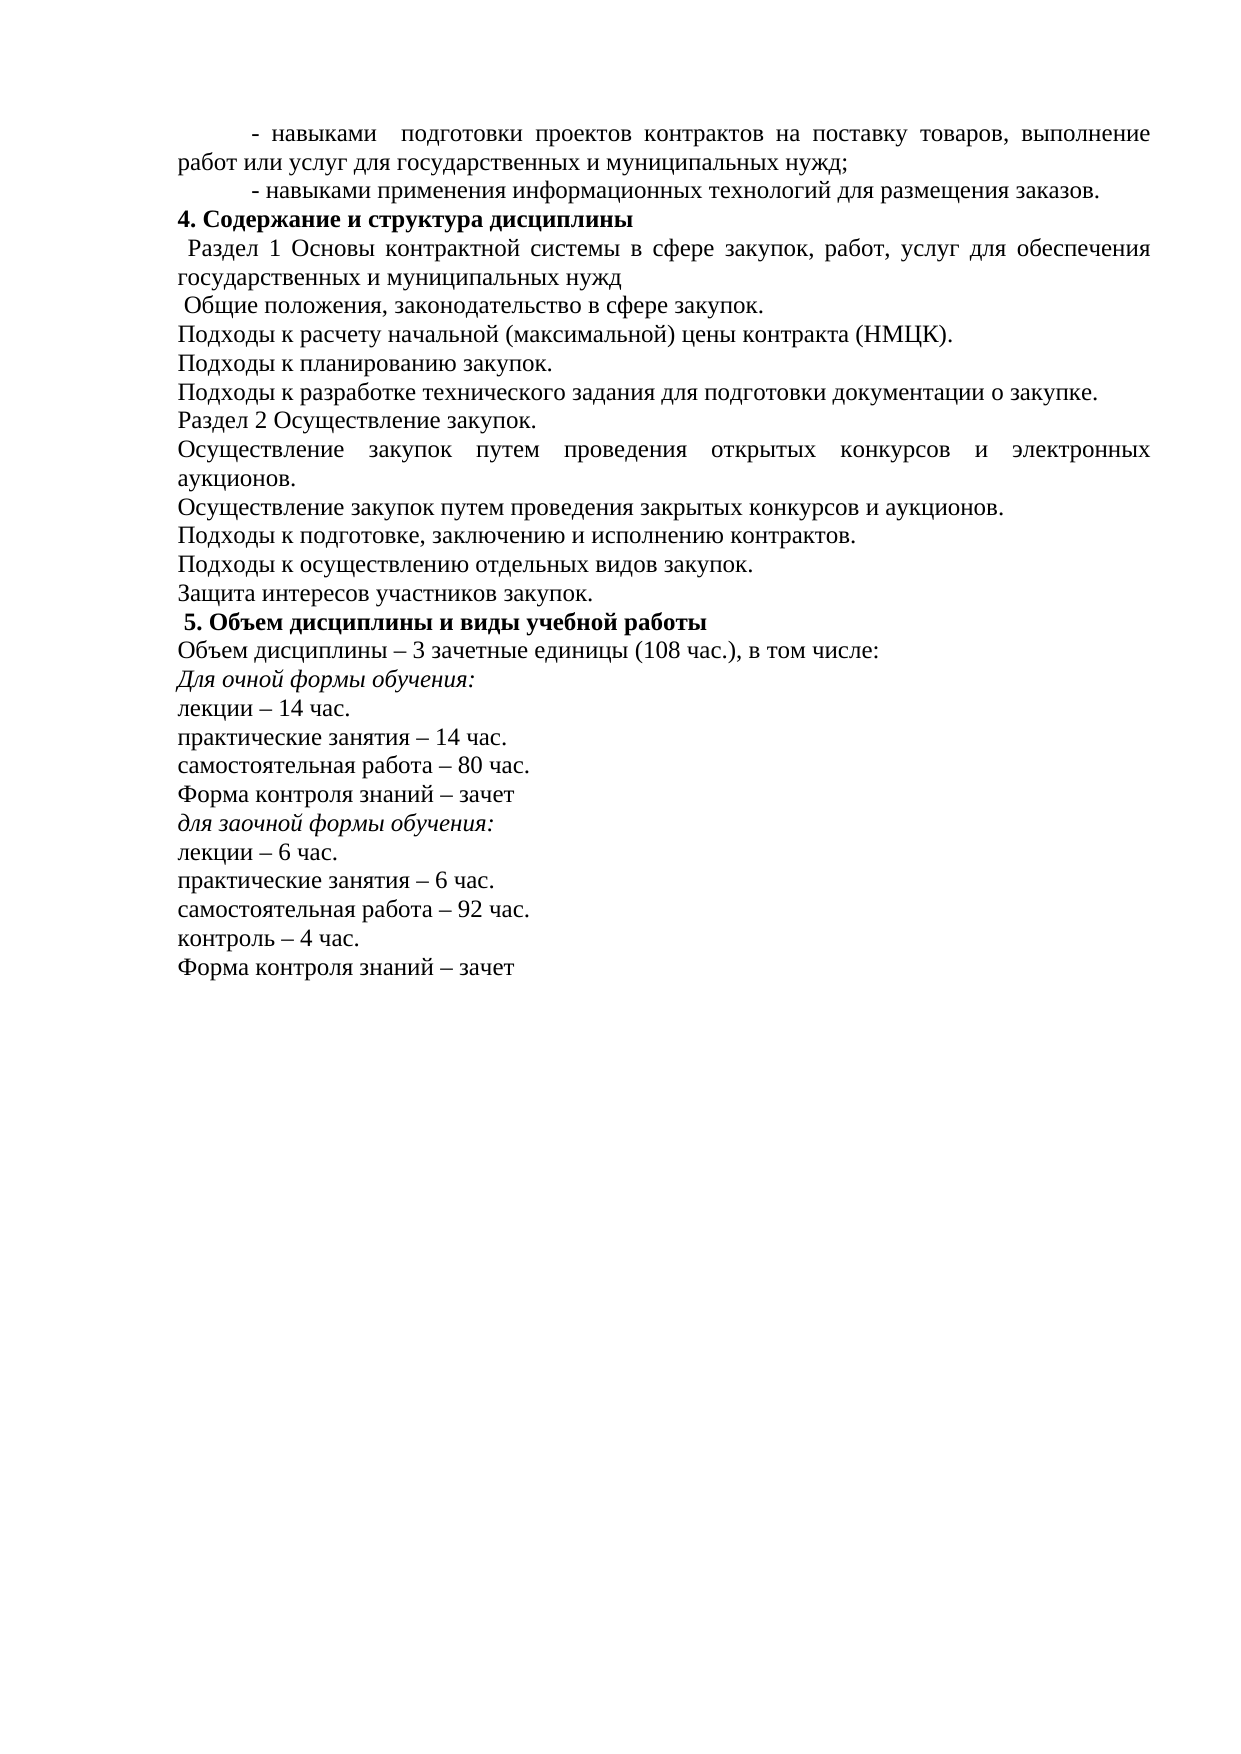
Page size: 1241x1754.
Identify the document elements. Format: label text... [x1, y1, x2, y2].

text Объем дисциплины – 3 зачетные единицы (108 час.), в том числе: [177, 636, 1152, 664]
text самостоятельная работа – 80 час. [177, 751, 1152, 779]
text самостоятельная работа – 92 час. [177, 894, 1152, 923]
text Форма контроля знаний – зачет [177, 952, 1152, 981]
text - навыками подготовки проектов контрактов на поставку товаров, выполнение работ или услуг для государственных и муниципальных нужд; [177, 118, 1152, 176]
text Защита интересов участников закупок. [177, 578, 1152, 607]
text практические занятия – 14 час. [177, 722, 1152, 751]
text Подходы к планированию закупок. [177, 348, 1152, 377]
text Подходы к подготовке, заключению и исполнению контрактов. [177, 521, 1152, 549]
text контроль – 4 час. [177, 923, 1152, 952]
text - навыками применения информационных технологий для размещения заказов. [177, 176, 1152, 204]
text Раздел 2 Осуществление закупок. [177, 406, 1152, 434]
text Осуществление закупок путем проведения закрытых конкурсов и аукционов. [177, 492, 1152, 521]
text Подходы к расчету начальной (максимальной) цены контракта (НМЦК). [177, 319, 1152, 348]
text Осуществление закупок путем проведения открытых конкурсов и электронных аукционов. [177, 434, 1152, 492]
text практические занятия – 6 час. [177, 866, 1152, 894]
text Общие положения, законодательство в сфере закупок. [177, 291, 1152, 319]
text лекции – 14 час. [177, 693, 1152, 722]
text Форма контроля знаний – зачет [177, 779, 1152, 808]
text для заочной формы обучения: [177, 808, 1152, 837]
text Для очной формы обучения: [177, 664, 1152, 693]
text Раздел 1 Основы контрактной системы в сфере закупок, работ, услуг для обеспечения государственных и муниципальных нужд [177, 233, 1152, 291]
text лекции – 6 час. [177, 837, 1152, 866]
text 4. Содержание и структура дисциплины [177, 204, 1152, 233]
text Подходы к осуществлению отдельных видов закупок. [177, 549, 1152, 578]
text Подходы к разработке технического задания для подготовки документации о закупке. [177, 377, 1152, 406]
text 5. Объем дисциплины и виды учебной работы [177, 607, 1152, 636]
